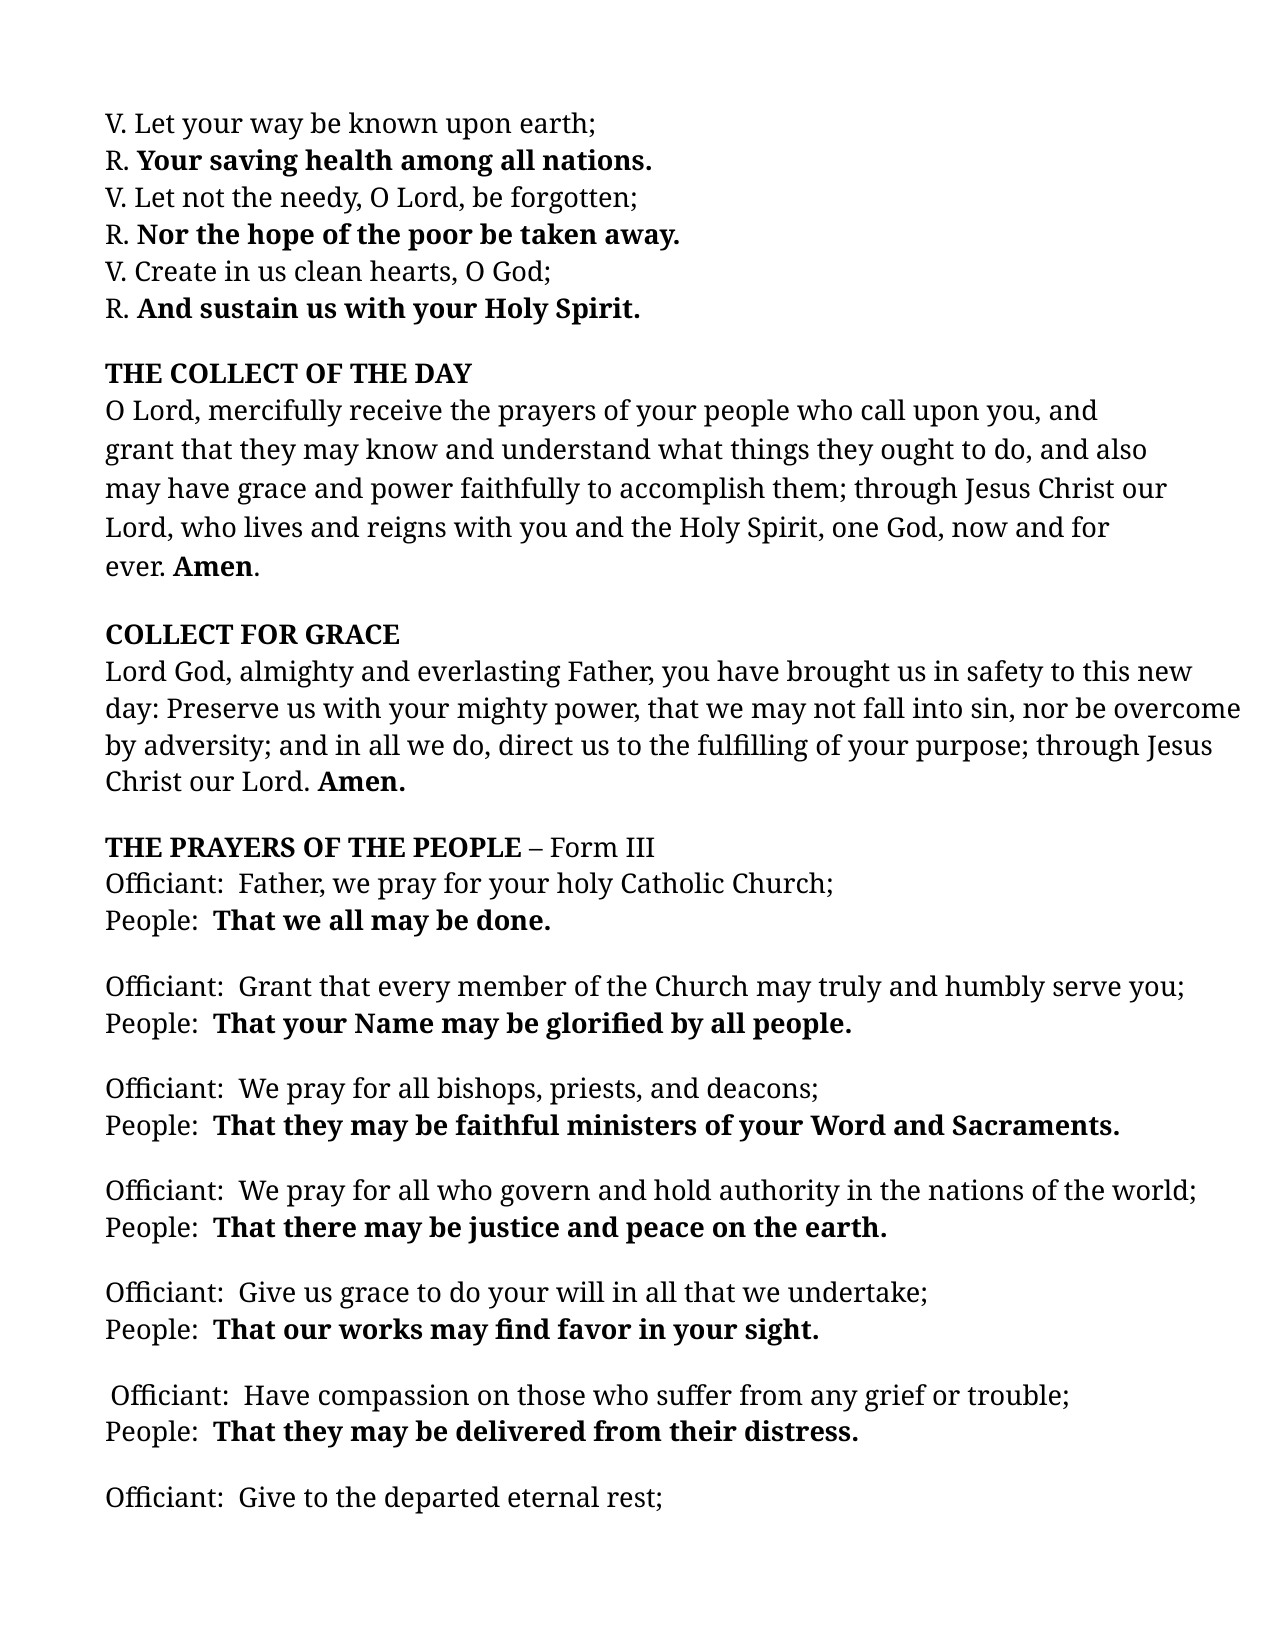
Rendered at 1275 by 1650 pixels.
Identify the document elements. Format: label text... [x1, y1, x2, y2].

text People: That there may be justice and peace on the earth. [105, 1208, 1245, 1245]
text People: That our works may find favor in your sight. [105, 1311, 1245, 1347]
text Lord God, almighty and everlasting Father, you have brought us in safety to this new day: Preserve us with your mighty power, that we may not fall into sin, nor be overcome by adversity; and in all we do, direct us to the fulfilling of your purpose; through Jesus Christ our Lord. Amen. [105, 652, 1245, 800]
text V. Create in us clean hearts, O God; [105, 252, 1170, 289]
text R. Your saving health among all nations. [105, 142, 1170, 179]
text People: That they may be delivered from their distress. [105, 1413, 1245, 1450]
text Officiant: We pray for all bishops, priests, and deacons; [105, 1069, 1245, 1106]
text Officiant: Have compassion on those who suffer from any grief or trouble; [105, 1376, 1170, 1413]
text THE PRAYERS OF THE PEOPLE – Form III [105, 828, 1245, 865]
text People: That we all may be done. [105, 902, 1245, 939]
text R. And sustain us with your Holy Spirit. [105, 289, 1170, 326]
text People: That your Name may be glorified by all people. [105, 1004, 1245, 1041]
text Officiant: We pray for all who govern and hold authority in the nations of the world; [105, 1172, 1245, 1208]
text THE COLLECT OF THE DAY [105, 355, 1170, 392]
text Officiant: Give to the departed eternal rest; [105, 1478, 1245, 1515]
text COLLECT FOR GRACE [105, 615, 1245, 652]
text R. Nor the hope of the poor be taken away. [105, 216, 1170, 252]
text People: That they may be faithful ministers of your Word and Sacraments. [105, 1106, 1245, 1143]
text V. Let your way be known upon earth; [105, 105, 1170, 142]
text Officiant: Give us grace to do your will in all that we undertake; [105, 1274, 1245, 1311]
text Officiant: Grant that every member of the Church may truly and humbly serve you; [105, 967, 1245, 1004]
text V. Let not the needy, O Lord, be forgotten; [105, 179, 1170, 216]
text Officiant: Father, we pray for your holy Catholic Church; [105, 865, 1245, 902]
text O Lord, mercifully receive the prayers of your people who call upon you, and grant that they may know and understand what things they ought to do, and also may have grace and power faithfully to accomplish them; through Jesus Christ our Lord, who lives and reigns with you and the Holy Spirit, one God, now and for ever. Amen. [105, 392, 1170, 585]
